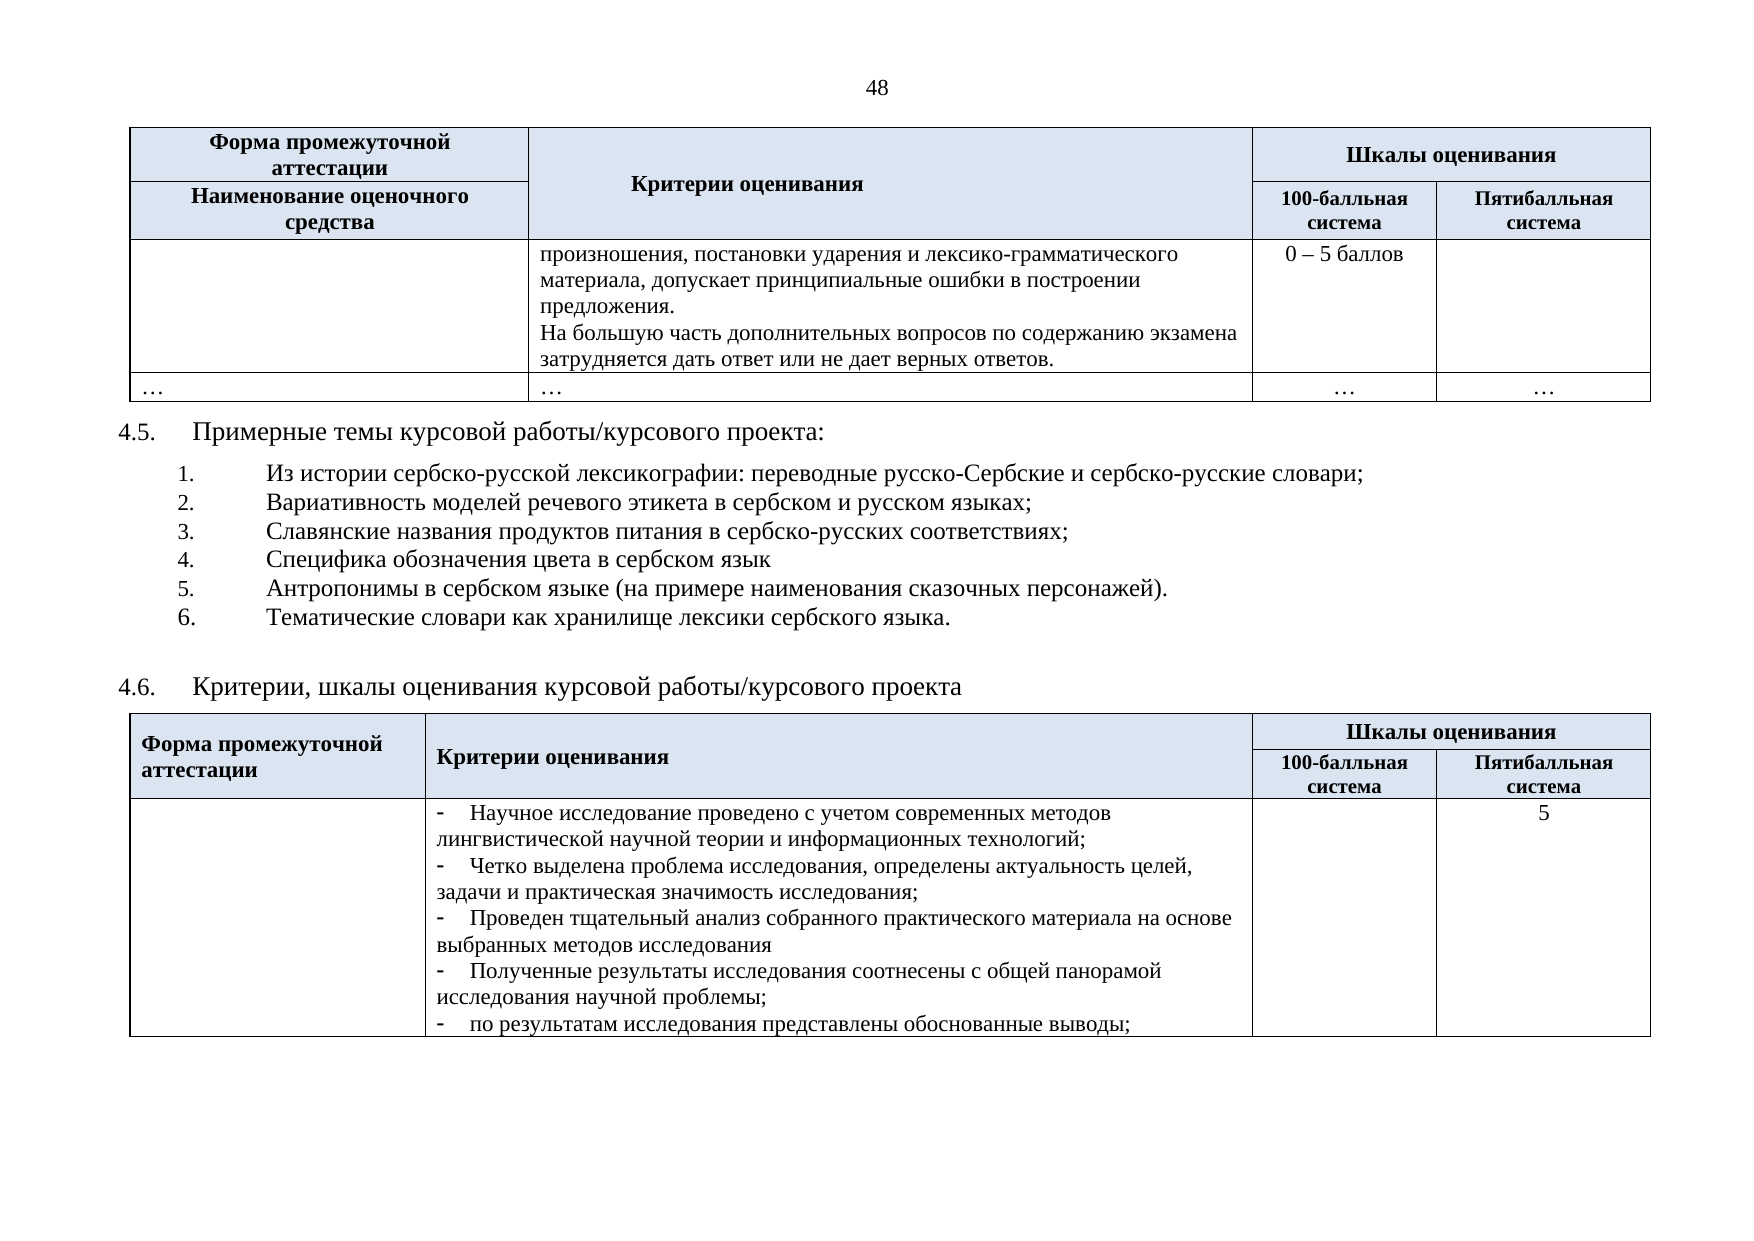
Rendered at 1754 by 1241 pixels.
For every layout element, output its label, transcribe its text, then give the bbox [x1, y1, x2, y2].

list Антропонимы в сербском языке (на примере наименования сказочных персонажей). [103, 573, 1636, 602]
table_cell … [131, 373, 528, 401]
list Вариативность моделей речевого этикета в сербском и русском языках; [103, 487, 1636, 516]
table_cell [131, 799, 425, 1036]
table_header Форма промежуточной аттестации [131, 714, 425, 798]
table_cell … [1437, 373, 1650, 401]
table_cell 100-балльная система [1253, 182, 1436, 239]
table_cell … [529, 373, 1252, 401]
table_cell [426, 799, 1252, 1036]
table_header Критерии оценивания [426, 714, 1252, 798]
table_cell 2 [1437, 240, 1650, 372]
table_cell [529, 240, 1252, 372]
table_cell 100-балльная система [1253, 750, 1436, 798]
table_cell [1253, 799, 1436, 1036]
table_cell Пятибалльная система [1437, 182, 1650, 239]
list Тематические словари как хранилище лексики сербского языка. [103, 602, 1636, 631]
table_header Шкалы оценивания [1253, 714, 1650, 749]
table_cell Пятибалльная система [1437, 750, 1650, 798]
table_header Шкалы оценивания [1253, 128, 1650, 181]
subtitle Критерии, шкалы оценивания курсовой работы/курсового проекта [118, 670, 1636, 701]
table_cell 5 [1437, 799, 1650, 1036]
table_header Критерии оценивания [529, 128, 1252, 239]
subtitle Примерные темы курсовой работы/курсового проекта: [118, 415, 1636, 446]
list Специфика обозначения цвета в сербском язык [103, 544, 1636, 573]
table_cell НАПРИМЕР: 0 – 5 баллов [1253, 240, 1436, 372]
list Из истории сербско-русской лексикографии: переводные русско-Сербские и сербско-русские словари; [103, 458, 1636, 487]
list Славянские названия продуктов питания в сербско-русских соответствиях; [103, 516, 1636, 544]
table_cell … [1253, 373, 1436, 401]
table_cell Наименование оценочного средства [131, 182, 528, 239]
table_header Форма промежуточной аттестации [131, 128, 528, 181]
